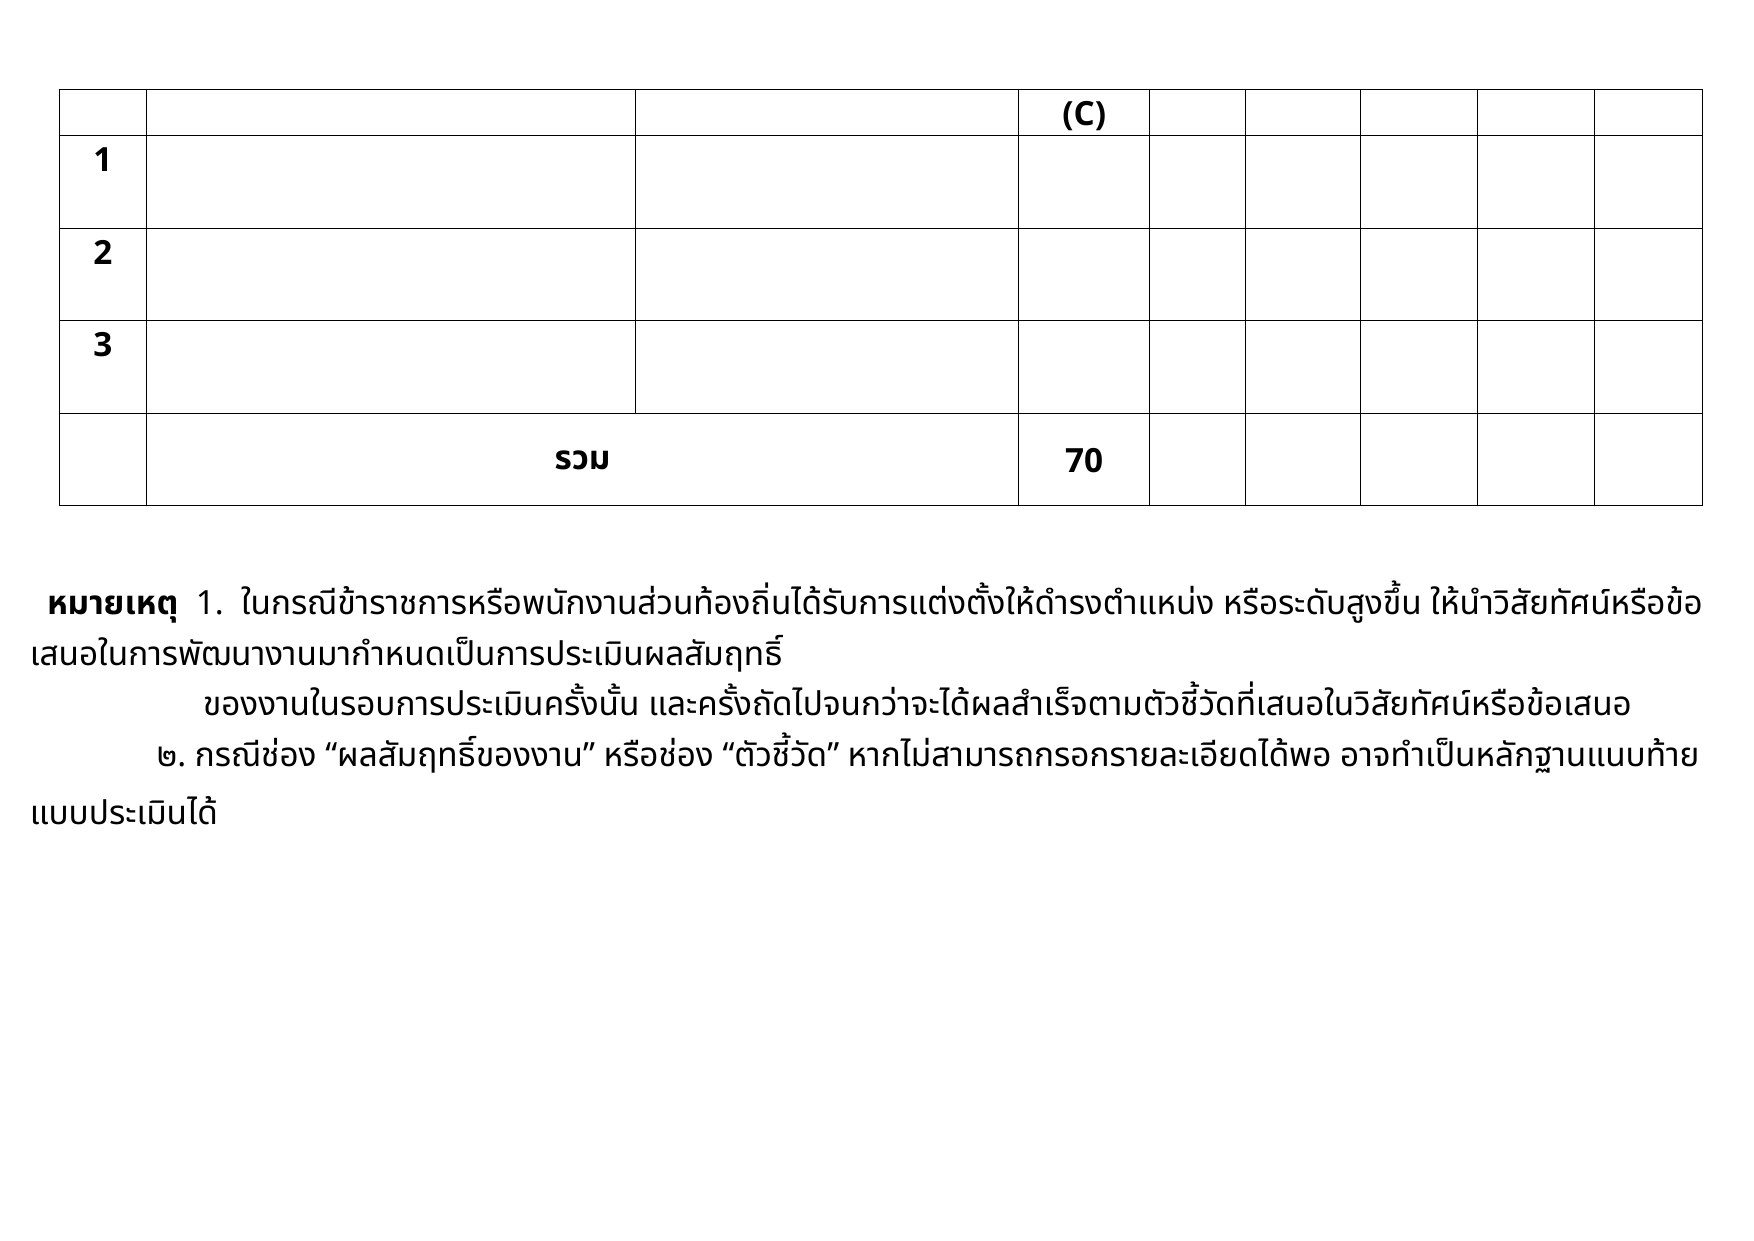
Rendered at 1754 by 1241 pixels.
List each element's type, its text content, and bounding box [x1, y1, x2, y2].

table_cell [636, 229, 1018, 320]
text ของงานในรอบการประเมินครั้งนั้น และครั้งถัดไปจนกว่าจะได้ผลสำเร็จตามตัวชี้วัดที่เสนอในวิสัยทัศน์หรือข้อเสนอ [29, 680, 1724, 731]
table_cell [147, 229, 635, 320]
table_cell [636, 136, 1018, 228]
table_cell [1595, 321, 1702, 413]
table_cell [636, 321, 1018, 413]
table_cell [1150, 321, 1245, 413]
table_cell 2 [1246, 90, 1360, 135]
table_cell รวม [147, 414, 1018, 505]
text หมายเหตุ 1. ในกรณีข้าราชการหรือพนักงานส่วนท้องถิ่นได้รับการแต่งตั้งให้ดำรงตำแหน่ง หรือระดับสูงขึ้น ให้นำวิสัยทัศน์หรือข้อเสนอในการพัฒนางานมากำหนดเป็นการประเมินผลสัมฤทธิ์ [29, 579, 1724, 680]
table_cell [1595, 136, 1702, 228]
table_cell [1361, 321, 1477, 413]
table_cell [1478, 414, 1594, 505]
table_cell [1150, 229, 1245, 320]
table_cell [1246, 414, 1360, 505]
table_cell [147, 136, 635, 228]
table_cell [60, 414, 146, 505]
table_cell [1019, 136, 1149, 228]
table_cell 70 [1019, 414, 1149, 505]
table_cell [1150, 414, 1245, 505]
table_cell 1 [1150, 90, 1245, 135]
table_cell [1246, 136, 1360, 228]
text ๒. กรณีช่อง “ผลสัมฤทธิ์ของงาน” หรือช่อง “ตัวชี้วัด” หากไม่สามารถกรอกรายละเอียดได้พอ อาจทำเป็นหลักฐานแนบท้ายแบบประเมินได้ [29, 731, 1724, 839]
table_cell [1361, 136, 1477, 228]
table_cell 1 [60, 136, 146, 228]
table_cell [1478, 136, 1594, 228]
table_cell [1246, 229, 1360, 320]
table_cell [1478, 229, 1594, 320]
table_cell [1019, 321, 1149, 413]
table_cell 3 [1361, 90, 1477, 135]
table_cell 5 [1595, 90, 1702, 135]
table_cell [1361, 414, 1477, 505]
table_cell [1478, 321, 1594, 413]
table_cell [1019, 229, 1149, 320]
table_cell [1150, 136, 1245, 228]
table_cell 4 [1478, 90, 1594, 135]
table_cell [1361, 229, 1477, 320]
table_cell [1595, 414, 1702, 505]
table_cell 3 [60, 321, 146, 413]
table_cell [147, 321, 635, 413]
table_cell [1246, 321, 1360, 413]
table_cell 2 [60, 229, 146, 320]
table_cell [1595, 229, 1702, 320]
